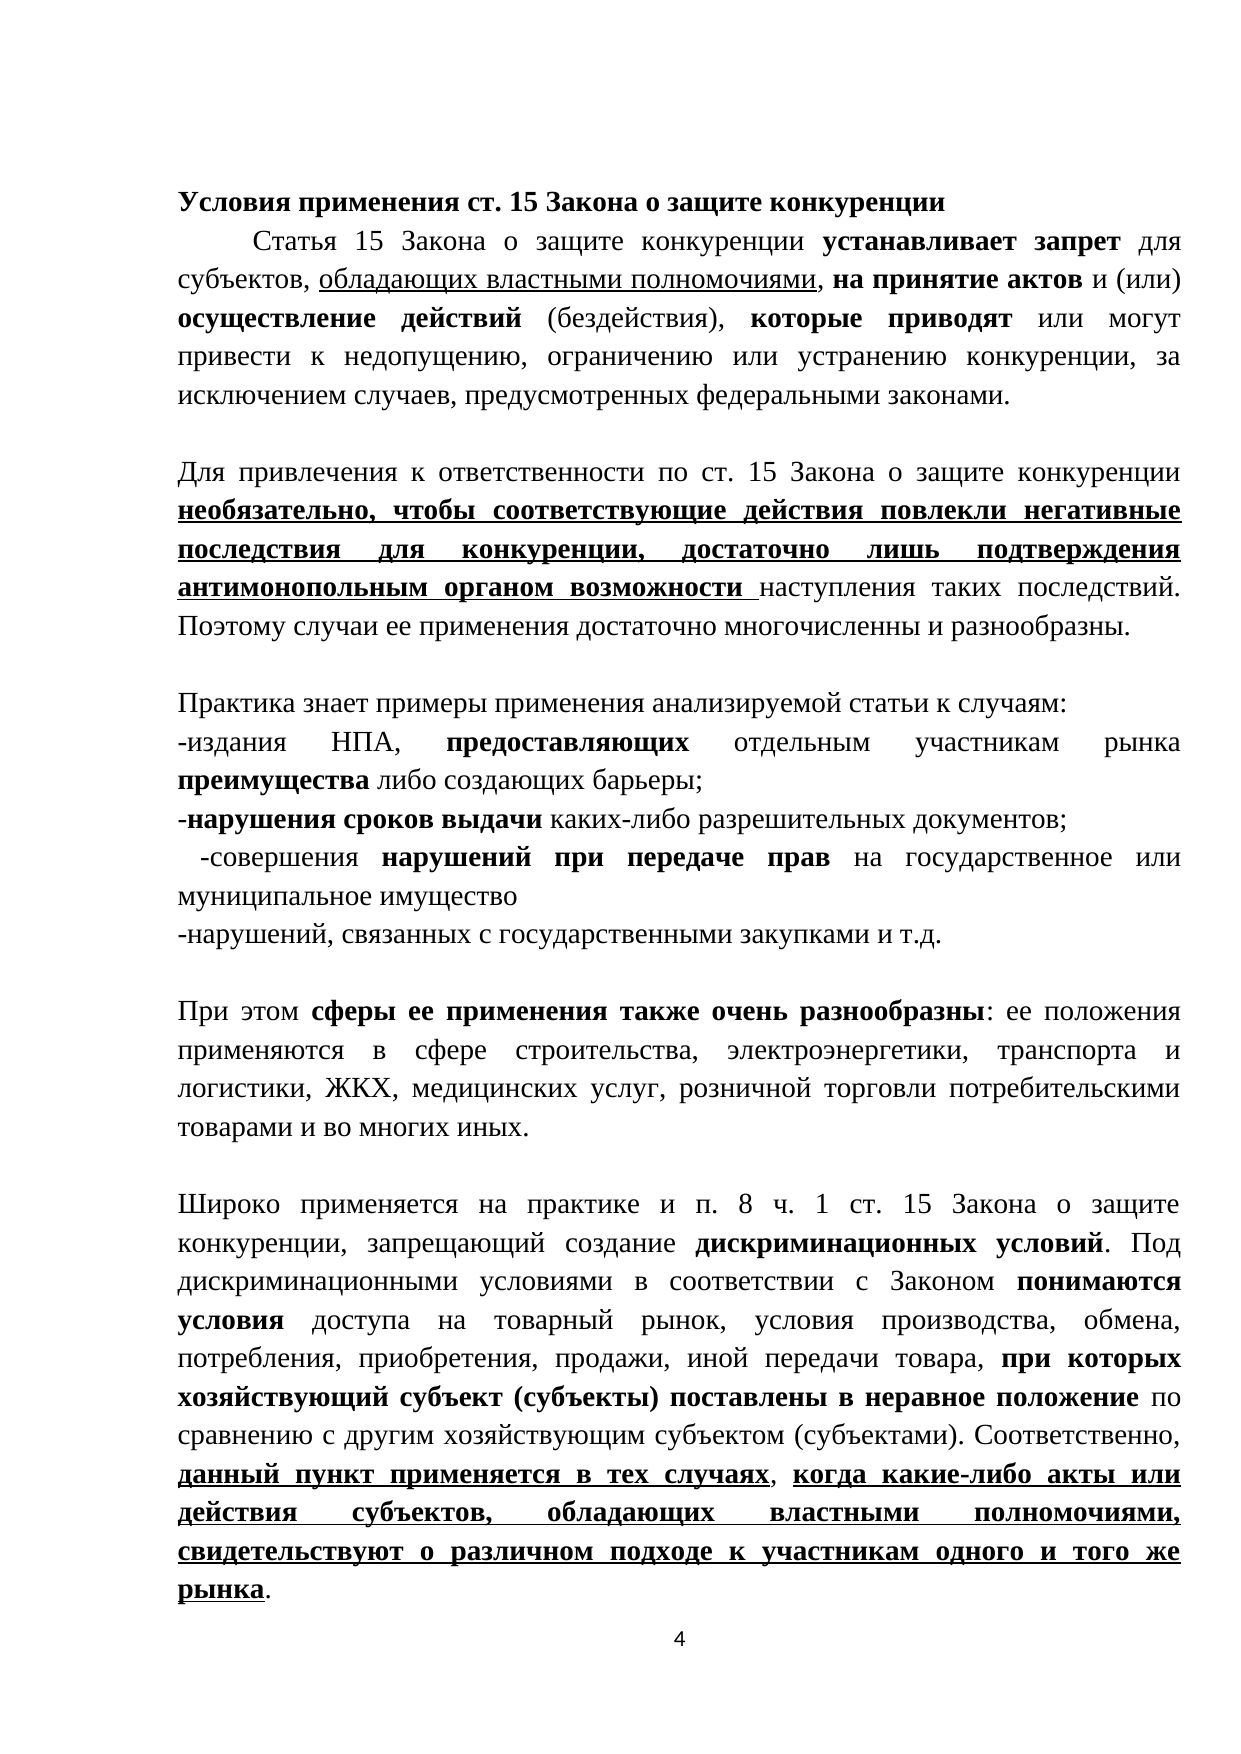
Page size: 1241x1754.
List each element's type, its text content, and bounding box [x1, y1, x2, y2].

text -издания НПА, предоставляющих отдельным участникам рынка преимущества либо создающих барьеры; [177, 724, 1181, 796]
text Для привлечения к ответственности по ст. 15 Закона о защите конкуренции необязательно, чтобы соответствующие действия повлекли негативные последствия для конкуренции, достаточно лишь подтверждения антимонопольным органом возможности наступления таких последствий. Поэтому случаи ее применения достаточно многочисленны и разнообразны. [177, 522, 1181, 560]
text При этом сферы ее применения также очень разнообразны: ее положения применяются в сфере строительства, электроэнергетики, транспорта и логистики, ЖКХ, медицинских услуг, розничной торговли потребительскими товарами и во многих иных. [177, 993, 1181, 1143]
text Для привлечения к ответственности по ст. 15 Закона о защите конкуренции необязательно, чтобы соответствующие действия повлекли негативные последствия для конкуренции, достаточно лишь подтверждения антимонопольным органом возможности наступления таких последствий. Поэтому случаи ее применения достаточно многочисленны и разнообразны. [177, 561, 1181, 642]
text -совершения нарушений при передаче прав на государственное или муниципальное имущество [177, 839, 1181, 911]
text -нарушения сроков выдачи каких-либо разрешительных документов; [177, 801, 1181, 834]
text -нарушений, связанных с государственными закупками и т.д. [177, 916, 1181, 950]
text Условия применения ст. 15 Закона о защите конкуренции [177, 184, 1181, 218]
text Статья 15 Закона о защите конкуренции устанавливает запрет для субъектов, обладающих властными полномочиями, на принятие актов и (или) осуществление действий (бездействия), которые приводят или могут привести к недопущению, ограничению или устранению конкуренции, за исключением случаев, предусмотренных федеральными законами. [177, 223, 1181, 410]
text Практика знает примеры применения анализируемой статьи к случаям: [177, 685, 1181, 719]
text Широко применяется на практике и п. 8 ч. 1 ст. 15 Закона о защите конкуренции, запрещающий создание дискриминационных условий. Под дискриминационными условиями в соответствии с Законом понимаются условия доступа на товарный рынок, условия производства, обмена, потребления, приобретения, продажи, иной передачи товара, при которых хозяйствующий субъект (субъекты) поставлены в неравное положение по сравнению с другим хозяйствующим субъектом (субъектами). Соответственно, данный пункт применяется в тех случаях, когда какие-либо акты или действия субъектов, обладающих властными полномочиями, свидетельствуют о различном подходе к участникам одного и того же рынка. [177, 1563, 1181, 1605]
text Для привлечения к ответственности по ст. 15 Закона о защите конкуренции необязательно, чтобы соответствующие действия повлекли негативные последствия для конкуренции, достаточно лишь подтверждения антимонопольным органом возможности наступления таких последствий. Поэтому случаи ее применения достаточно многочисленны и разнообразны. [177, 454, 1181, 521]
text Широко применяется на практике и п. 8 ч. 1 ст. 15 Закона о защите конкуренции, запрещающий создание дискриминационных условий. Под дискриминационными условиями в соответствии с Законом понимаются условия доступа на товарный рынок, условия производства, обмена, потребления, приобретения, продажи, иной передачи товара, при которых хозяйствующий субъект (субъекты) поставлены в неравное положение по сравнению с другим хозяйствующим субъектом (субъектами). Соответственно, данный пункт применяется в тех случаях, когда какие-либо акты или действия субъектов, обладающих властными полномочиями, свидетельствуют о различном подходе к участникам одного и того же рынка. [177, 1186, 1181, 1524]
